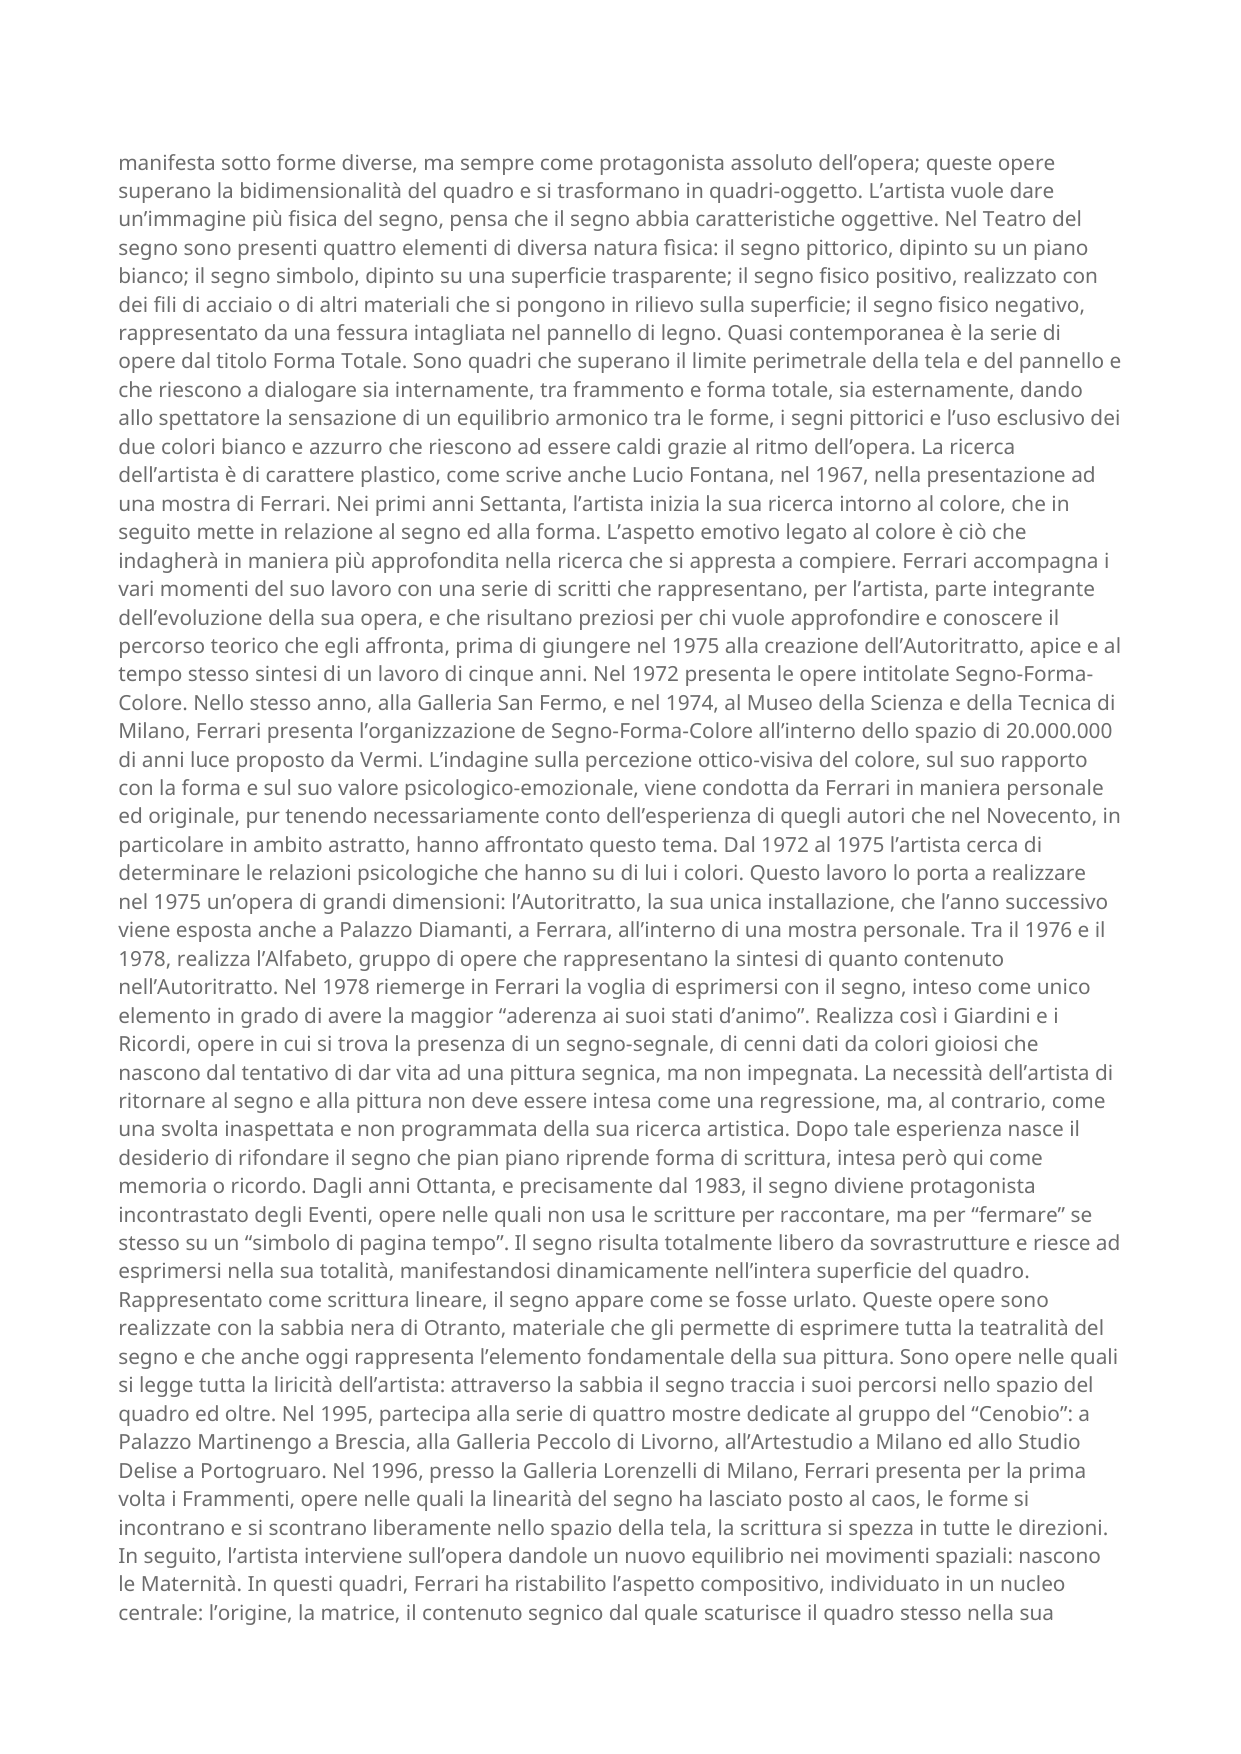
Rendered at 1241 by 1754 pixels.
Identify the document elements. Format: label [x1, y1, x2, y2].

text [118, 148, 1122, 1626]
